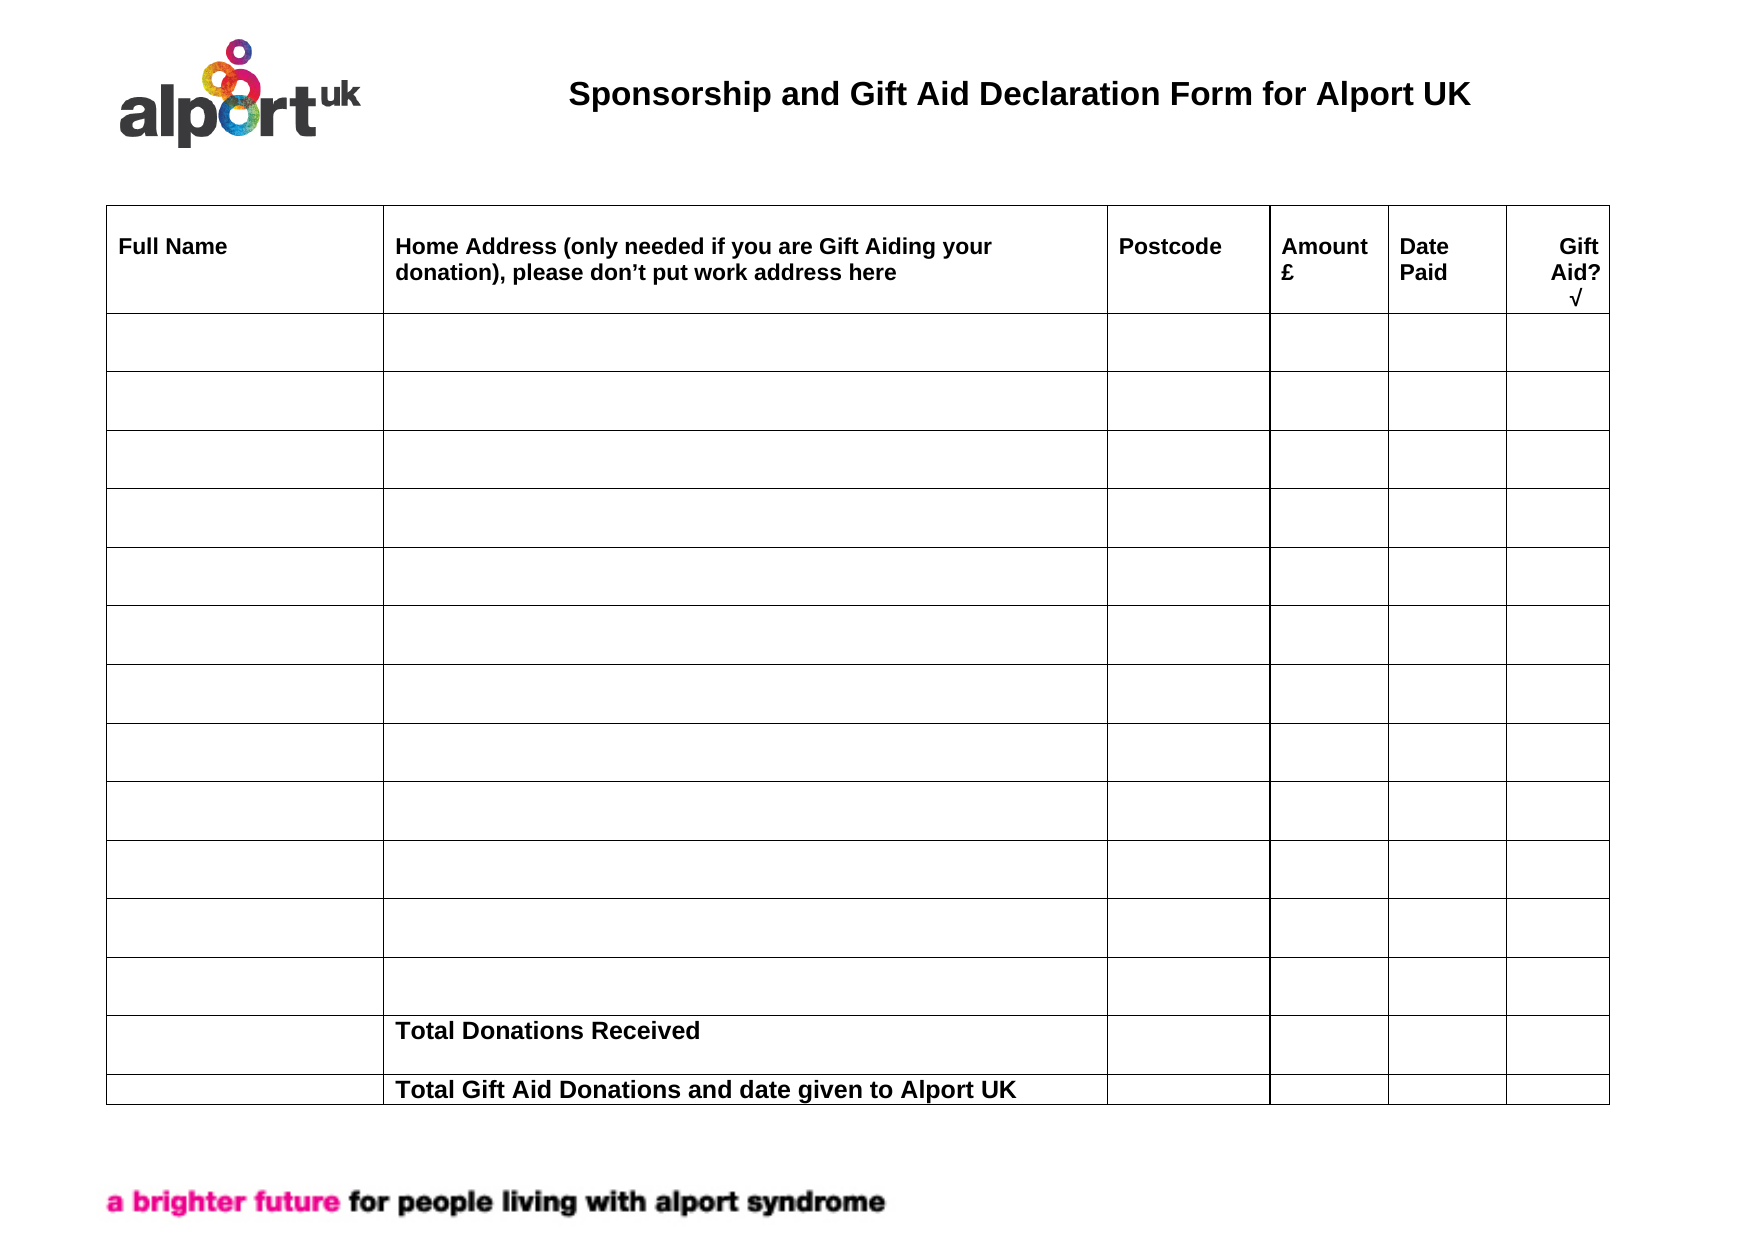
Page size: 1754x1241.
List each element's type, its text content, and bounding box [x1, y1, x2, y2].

table_cell [1271, 899, 1388, 957]
table_cell [384, 372, 1107, 430]
table_cell [1389, 314, 1506, 371]
table_cell [1108, 958, 1269, 1015]
table_cell [107, 665, 383, 722]
table_cell [1108, 372, 1269, 430]
table_cell [1389, 724, 1506, 781]
table_cell [1271, 548, 1388, 605]
table_cell [1507, 899, 1609, 957]
table_cell [384, 548, 1107, 605]
table_cell [1507, 724, 1609, 781]
table_cell [107, 841, 383, 898]
table_cell [1507, 431, 1609, 488]
table_cell [107, 724, 383, 781]
table_cell [1507, 958, 1609, 1015]
table_cell [1507, 1075, 1609, 1103]
table_cell [1108, 548, 1269, 605]
table_header Date Paid [1389, 206, 1506, 313]
table_cell [1108, 899, 1269, 957]
table_cell [1389, 431, 1506, 488]
table_header Home Address (only needed if you are Gift Aiding your donation), please don’t put work address here [384, 206, 1107, 313]
table_cell [1271, 665, 1388, 722]
table_cell [1108, 489, 1269, 547]
table_cell [1108, 724, 1269, 781]
table_cell Total Donations Received [384, 1016, 1107, 1074]
table_cell [107, 782, 383, 839]
table_cell [1108, 782, 1269, 839]
table_cell [1271, 724, 1388, 781]
table_cell [1108, 1075, 1269, 1103]
table_cell [1271, 314, 1388, 371]
table_cell [107, 489, 383, 547]
table_cell [1271, 606, 1388, 664]
table_cell [1389, 1016, 1506, 1074]
table_cell [1108, 1016, 1269, 1074]
table_cell [107, 606, 383, 664]
table_cell [1389, 606, 1506, 664]
table_cell [107, 1016, 383, 1074]
table_cell [1507, 372, 1609, 430]
table_header [1507, 206, 1609, 313]
table_cell [1507, 841, 1609, 898]
table_cell [107, 899, 383, 957]
table_cell [1108, 606, 1269, 664]
table_cell [1271, 1075, 1388, 1103]
table_cell [107, 1075, 383, 1103]
table_cell [384, 958, 1107, 1015]
table_cell [384, 665, 1107, 722]
table_cell [1389, 782, 1506, 839]
table_cell [1507, 606, 1609, 664]
table_cell [1507, 665, 1609, 722]
table_cell [1108, 431, 1269, 488]
table_cell [1108, 314, 1269, 371]
table_cell [384, 782, 1107, 839]
table_cell [107, 314, 383, 371]
table_cell [1108, 841, 1269, 898]
table_cell [107, 548, 383, 605]
table_cell [384, 314, 1107, 371]
table_header Postcode [1108, 206, 1269, 313]
table_cell [1271, 958, 1388, 1015]
table_cell [1389, 841, 1506, 898]
table_header Full Name [107, 206, 383, 313]
table_cell [1271, 431, 1388, 488]
table_cell Total Gift Aid Donations and date given to Alport UK [384, 1075, 1107, 1103]
table_cell [1507, 1016, 1609, 1074]
table_cell [1389, 548, 1506, 605]
table_cell [384, 841, 1107, 898]
table_cell [384, 489, 1107, 547]
table_cell [1271, 782, 1388, 839]
table_cell [1507, 782, 1609, 839]
table_cell [1507, 548, 1609, 605]
picture [86, 33, 387, 148]
table_cell [1271, 841, 1388, 898]
table_cell [384, 431, 1107, 488]
table_cell [384, 899, 1107, 957]
table_cell [1389, 665, 1506, 722]
table_cell [384, 606, 1107, 664]
picture [96, 1185, 898, 1227]
table_cell [1389, 899, 1506, 957]
table_header Amount £ [1271, 206, 1388, 313]
table_cell [1271, 372, 1388, 430]
table_cell [107, 372, 383, 430]
table_cell [1389, 372, 1506, 430]
table_cell [1389, 958, 1506, 1015]
table_cell [1271, 489, 1388, 547]
table_cell [384, 724, 1107, 781]
table_cell [1507, 489, 1609, 547]
table_cell [1108, 665, 1269, 722]
table_cell [1389, 489, 1506, 547]
table_cell [1271, 1016, 1388, 1074]
table_cell [1507, 314, 1609, 371]
table_cell [107, 958, 383, 1015]
table_cell [1389, 1075, 1506, 1103]
table_cell [107, 431, 383, 488]
